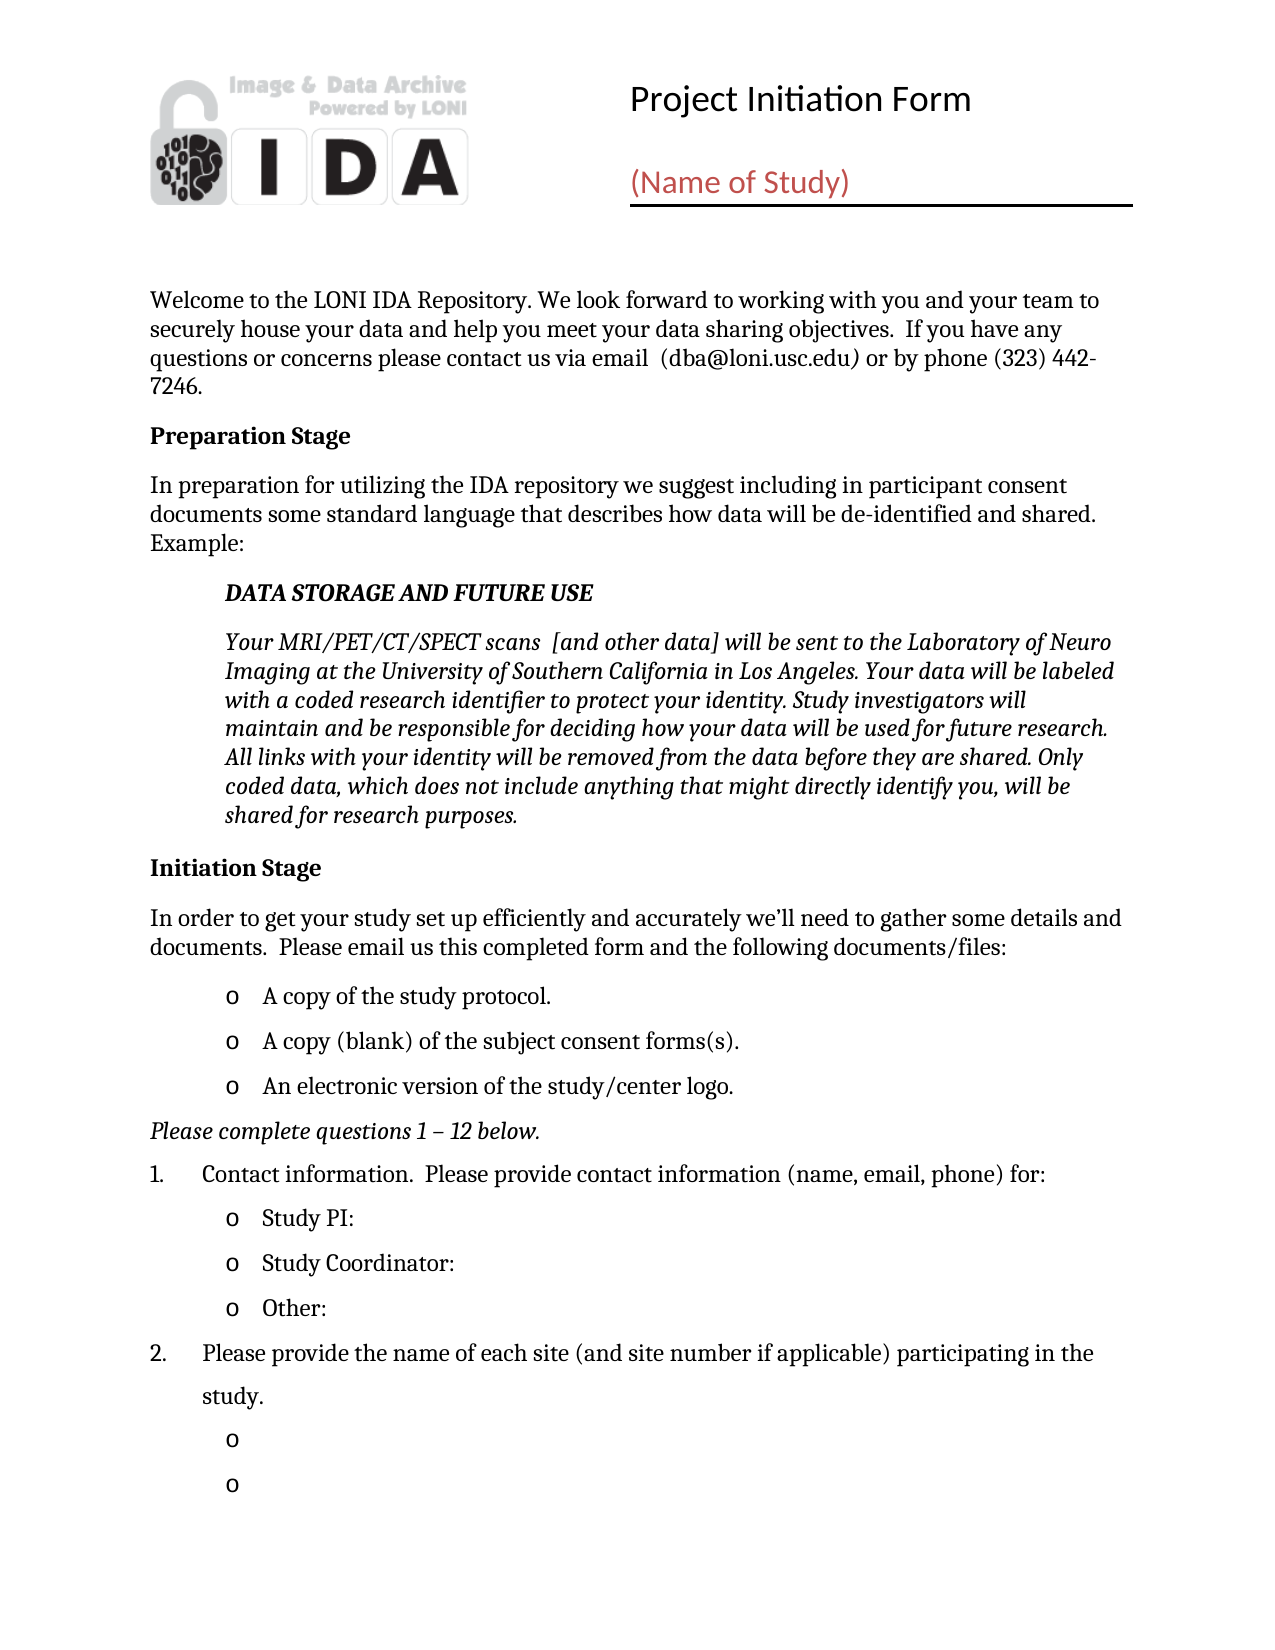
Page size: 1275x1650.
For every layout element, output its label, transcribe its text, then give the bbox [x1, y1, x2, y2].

list An electronic version of the study/center logo. [225, 1072, 1125, 1102]
list Please provide the name of each site (and site number if applicable) participating in the study. [150, 1338, 1125, 1410]
text Your MRI/PET/CT/SPECT scans [and other data] will be sent to the Laboratory of Neuro Imaging at the University of Southern California in Los Angeles. Your data will be labeled with a coded research identifier to protect your identity. Study investigators will maintain and be responsible for deciding how your data will be used for future research. All links with your identity will be removed from the data before they are shared. Only coded data, which does not include anything that might directly identify you, will be shared for research purposes. [225, 628, 1125, 829]
list Contact information. Please provide contact information (name, email, phone) for: [150, 1160, 1125, 1189]
list A copy of the study protocol. [225, 982, 1125, 1012]
list Study Coordinator: [225, 1248, 1125, 1278]
picture [150, 75, 469, 205]
text Preparation Stage [150, 422, 1125, 451]
text Welcome to the LONI IDA Repository. We look forward to working with you and your team to securely house your data and help you meet your data sharing objectives. If you have any questions or concerns please contact us via email (dba@loni.usc.edu) or by phone (323) 442-7246. [150, 286, 1125, 401]
list A copy (blank) of the subject consent forms(s). [225, 1027, 1125, 1057]
list Other: [225, 1293, 1125, 1323]
text In order to get your study set up efficiently and accurately we’ll need to gather some details and documents. Please email us this completed form and the following documents/files: [150, 904, 1125, 961]
text DATA STORAGE AND FUTURE USE [225, 578, 1125, 607]
text Initiation Stage [150, 854, 1125, 883]
list Please complete questions 1 – 12 below. [150, 1117, 1125, 1146]
text In preparation for utilizing the IDA repository we suggest including in participant consent documents some standard language that describes how data will be de-identified and shared. Example: [150, 471, 1125, 558]
list Study PI: [225, 1203, 1125, 1233]
